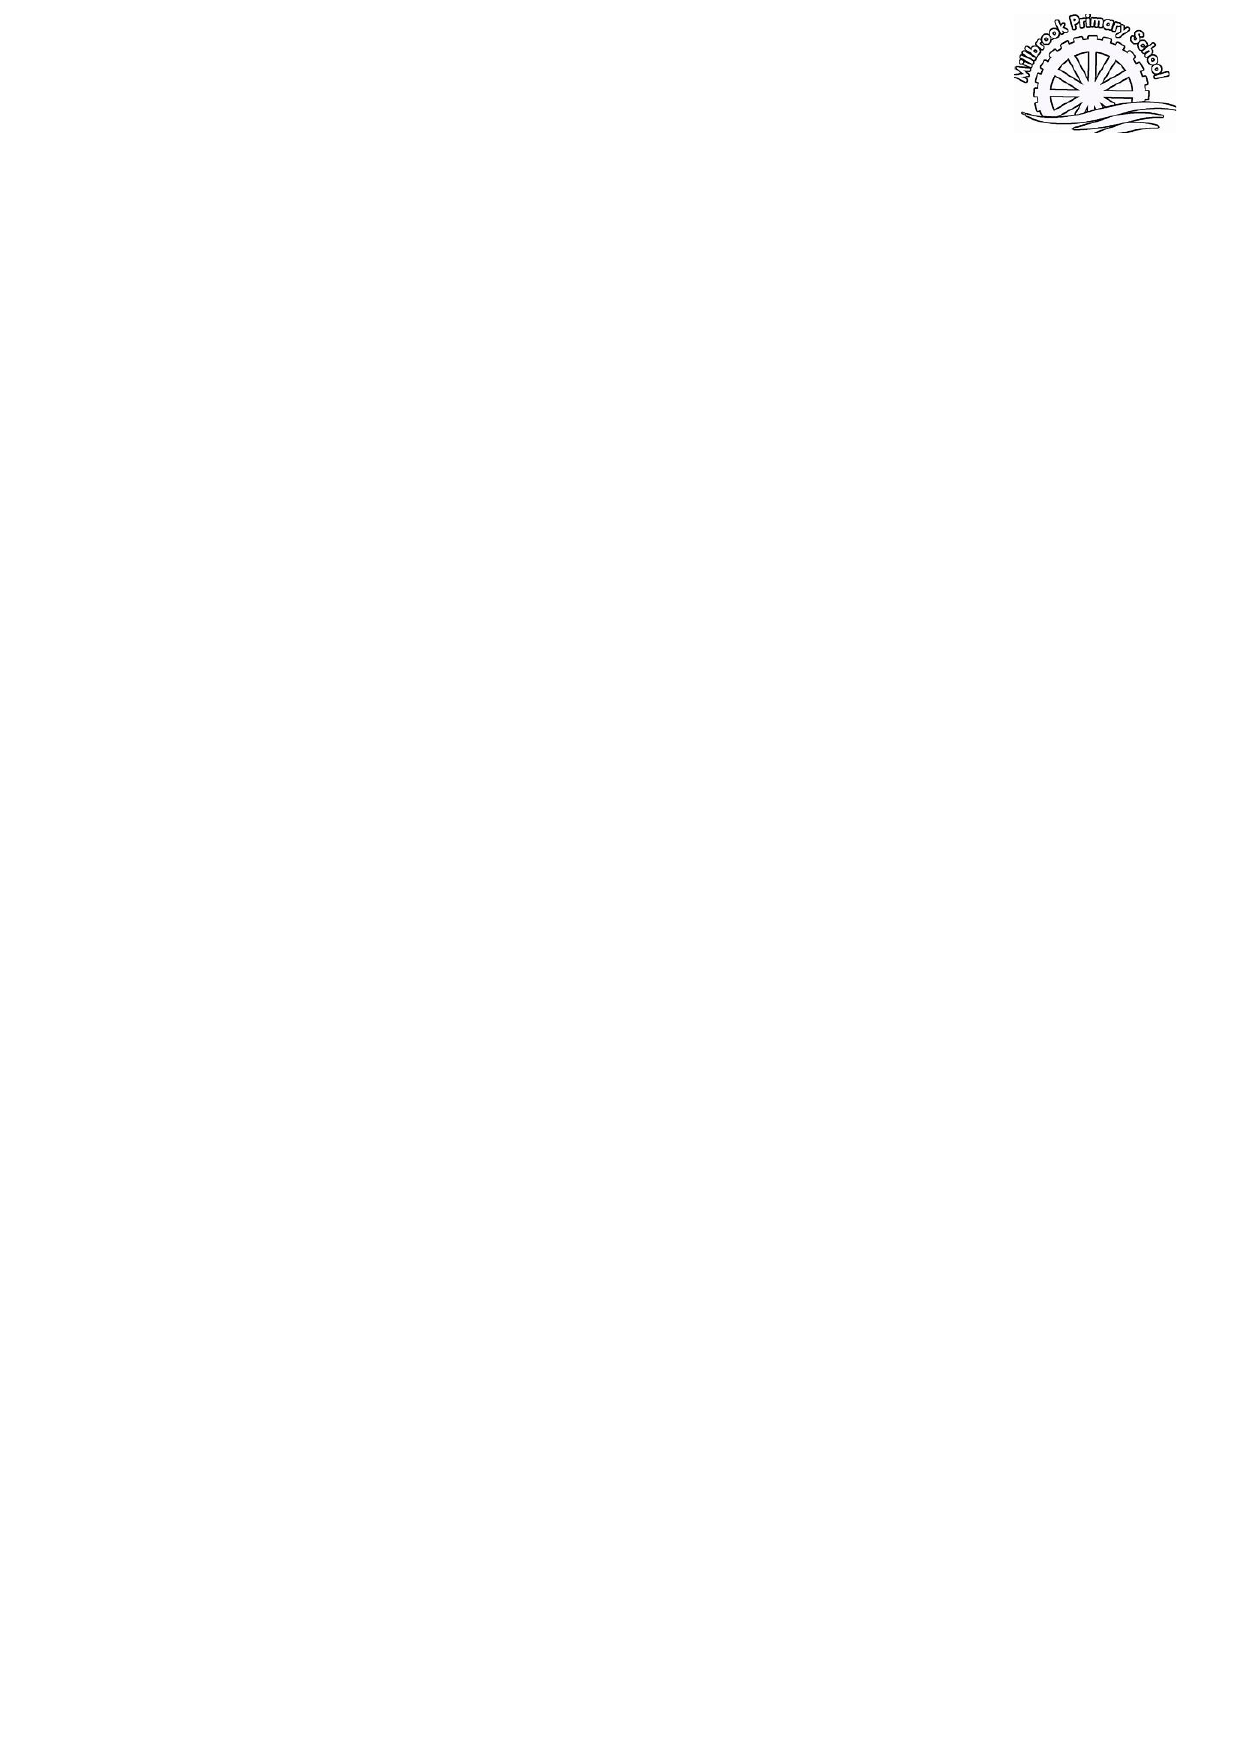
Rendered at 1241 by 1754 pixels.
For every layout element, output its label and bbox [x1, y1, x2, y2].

picture [1014, 14, 1177, 133]
